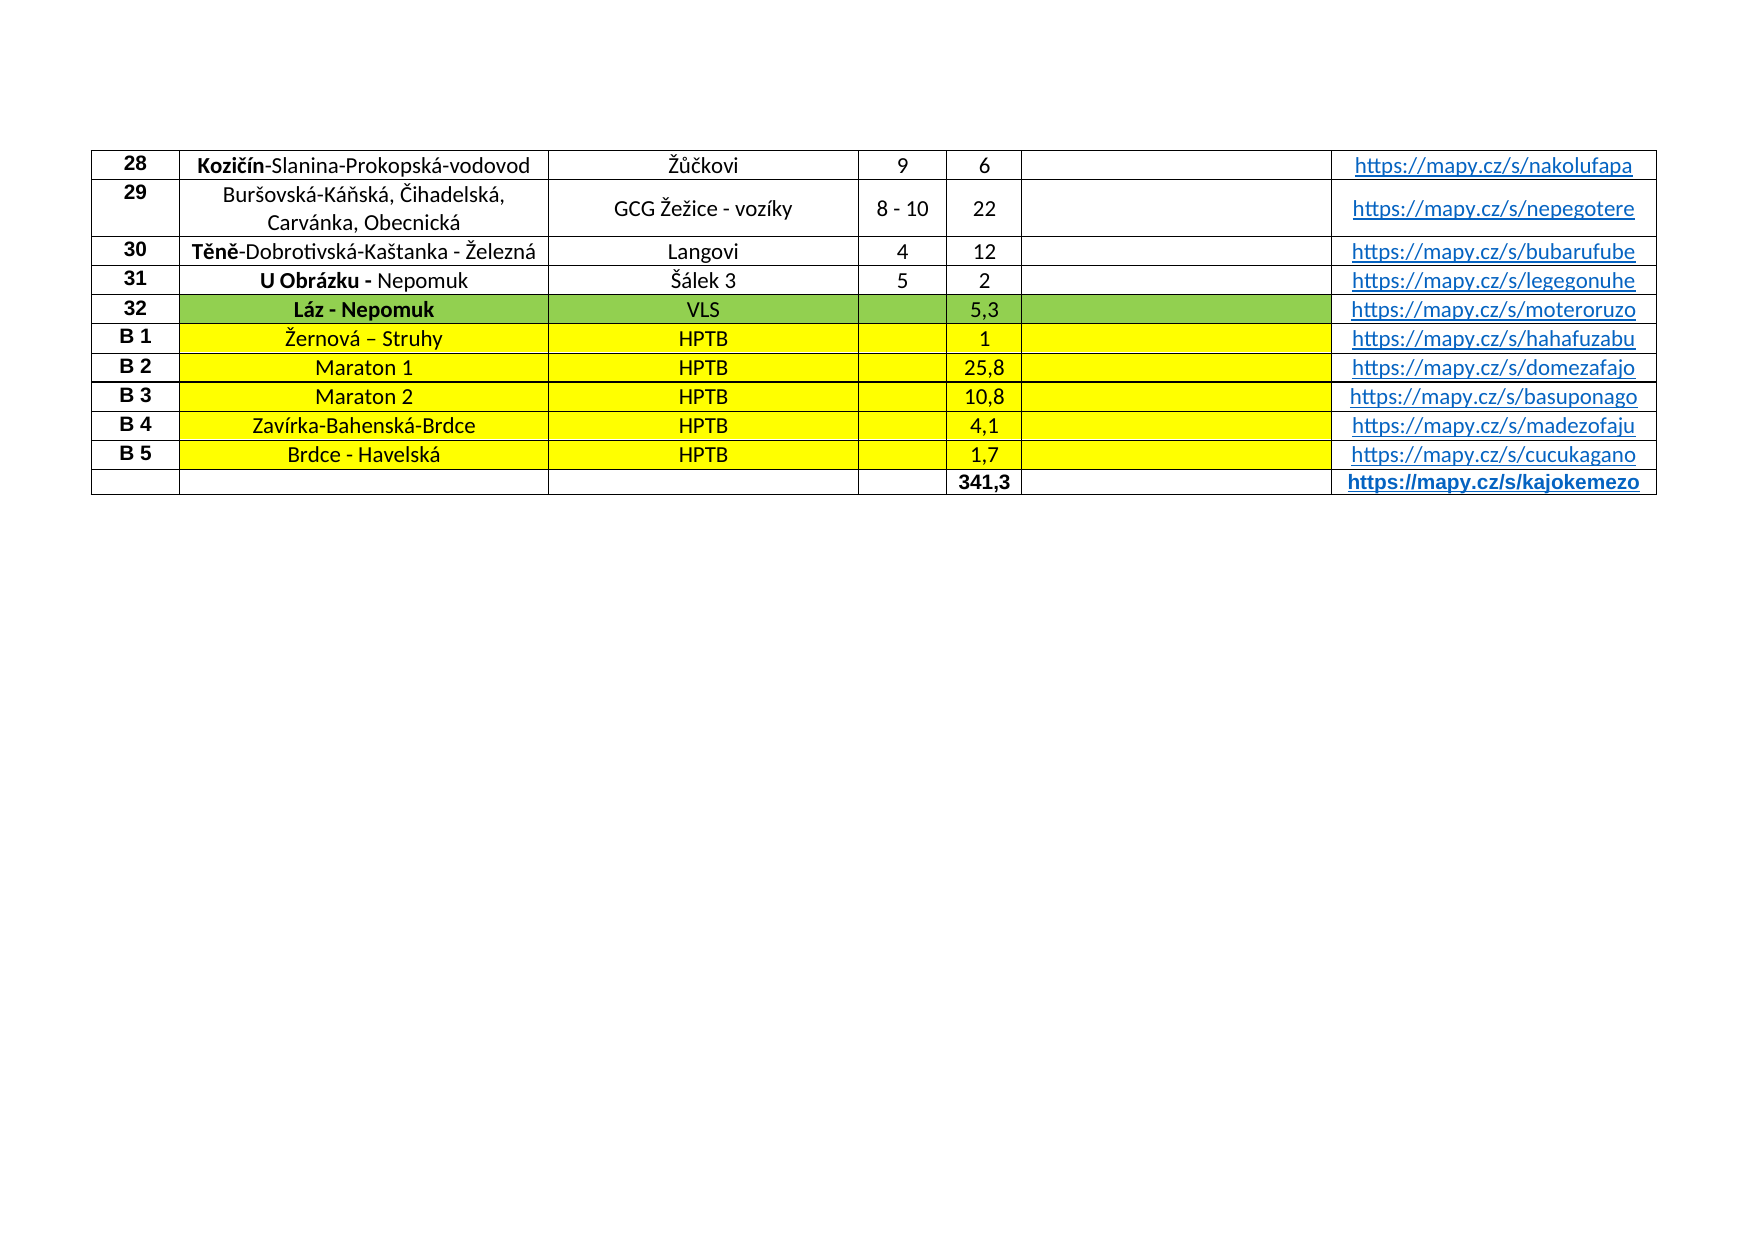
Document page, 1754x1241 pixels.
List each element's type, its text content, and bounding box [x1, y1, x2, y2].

table_cell https://mapy.cz/s/cucukagano [1332, 441, 1656, 469]
table_cell Kozičín-Slanina-Prokopská-vodovod [180, 151, 548, 179]
table_cell [1022, 237, 1331, 265]
table_cell Maraton 1 [180, 354, 548, 381]
table_cell Zavírka-Bahenská-Brdce [180, 412, 548, 439]
table_cell https://mapy.cz/s/nepegotere [1332, 180, 1656, 236]
table_cell HPTB [549, 441, 858, 469]
table_cell [1022, 470, 1331, 494]
table_cell 10,8 [947, 383, 1021, 411]
table_cell HPTB [549, 412, 858, 439]
table_cell B 4 [92, 412, 179, 439]
table_cell 12 [947, 237, 1021, 265]
table_cell Buršovská-Káňská, Čihadelská, Carvánka, Obecnická [180, 180, 548, 236]
table_cell https://mapy.cz/s/madezofaju [1332, 412, 1656, 439]
table_cell https://mapy.cz/s/legegonuhe [1332, 266, 1656, 294]
table_cell [1022, 441, 1331, 469]
table_cell 32 [92, 295, 179, 323]
table_cell 6 [947, 151, 1021, 179]
table_cell 29 [92, 180, 179, 236]
table_cell Žůčkovi [549, 151, 858, 179]
table_cell 4 [859, 237, 946, 265]
table_cell 25,8 [947, 354, 1021, 381]
table_cell 2 [947, 266, 1021, 294]
table_cell B 5 [92, 441, 179, 469]
table_cell 22 [947, 180, 1021, 236]
table_cell Langovi [549, 237, 858, 265]
table_cell https://mapy.cz/s/kajokemezo [1332, 470, 1656, 494]
table_cell [1022, 266, 1331, 294]
table_cell https://mapy.cz/s/nakolufapa [1332, 151, 1656, 179]
table_cell [859, 295, 946, 323]
table_cell U Obrázku - Nepomuk [180, 266, 548, 294]
table_cell [859, 470, 946, 494]
table_cell 341,3 [947, 470, 1021, 494]
table_cell Láz - Nepomuk [180, 295, 548, 323]
table_cell https://mapy.cz/s/domezafajo [1332, 354, 1656, 381]
table_cell HPTB [549, 354, 858, 381]
table_cell [1022, 295, 1331, 323]
table_cell 1,7 [947, 441, 1021, 469]
table_cell [1022, 412, 1331, 439]
table_cell Maraton 2 [180, 383, 548, 411]
table_cell Šálek 3 [549, 266, 858, 294]
table_cell 1 [947, 324, 1021, 352]
table_cell B 3 [92, 383, 179, 411]
table_cell 30 [92, 237, 179, 265]
table_cell HPTB [549, 324, 858, 352]
table_cell [1022, 354, 1331, 381]
table_cell B 2 [92, 354, 179, 381]
table_cell VLS [549, 295, 858, 323]
table_cell [859, 441, 946, 469]
table_cell https://mapy.cz/s/hahafuzabu [1332, 324, 1656, 352]
table_cell [859, 324, 946, 352]
table_cell https://mapy.cz/s/bubarufube [1332, 237, 1656, 265]
table_cell 28 [92, 151, 179, 179]
table_cell [859, 412, 946, 439]
table_cell Těně-Dobrotivská-Kaštanka - Železná [180, 237, 548, 265]
table_cell 5 [859, 266, 946, 294]
table_cell 31 [92, 266, 179, 294]
table_cell [92, 470, 179, 494]
table_cell B 1 [92, 324, 179, 352]
table_cell Brdce - Havelská [180, 441, 548, 469]
table_cell [1022, 324, 1331, 352]
table_cell Žernová – Struhy [180, 324, 548, 352]
table_cell [180, 470, 548, 494]
table_cell https://mapy.cz/s/moteroruzo [1332, 295, 1656, 323]
table_cell [1022, 180, 1331, 236]
table_cell 8 - 10 [859, 180, 946, 236]
table_cell 4,1 [947, 412, 1021, 439]
table_cell [549, 470, 858, 494]
table_cell GCG Žežice - vozíky [549, 180, 858, 236]
table_cell [859, 383, 946, 411]
table_cell 5,3 [947, 295, 1021, 323]
table_cell [1022, 383, 1331, 411]
table_cell [1022, 151, 1331, 179]
table_cell [859, 354, 946, 381]
table_cell HPTB [549, 383, 858, 411]
table_cell https://mapy.cz/s/basuponago [1332, 383, 1656, 411]
table_cell 9 [859, 151, 946, 179]
